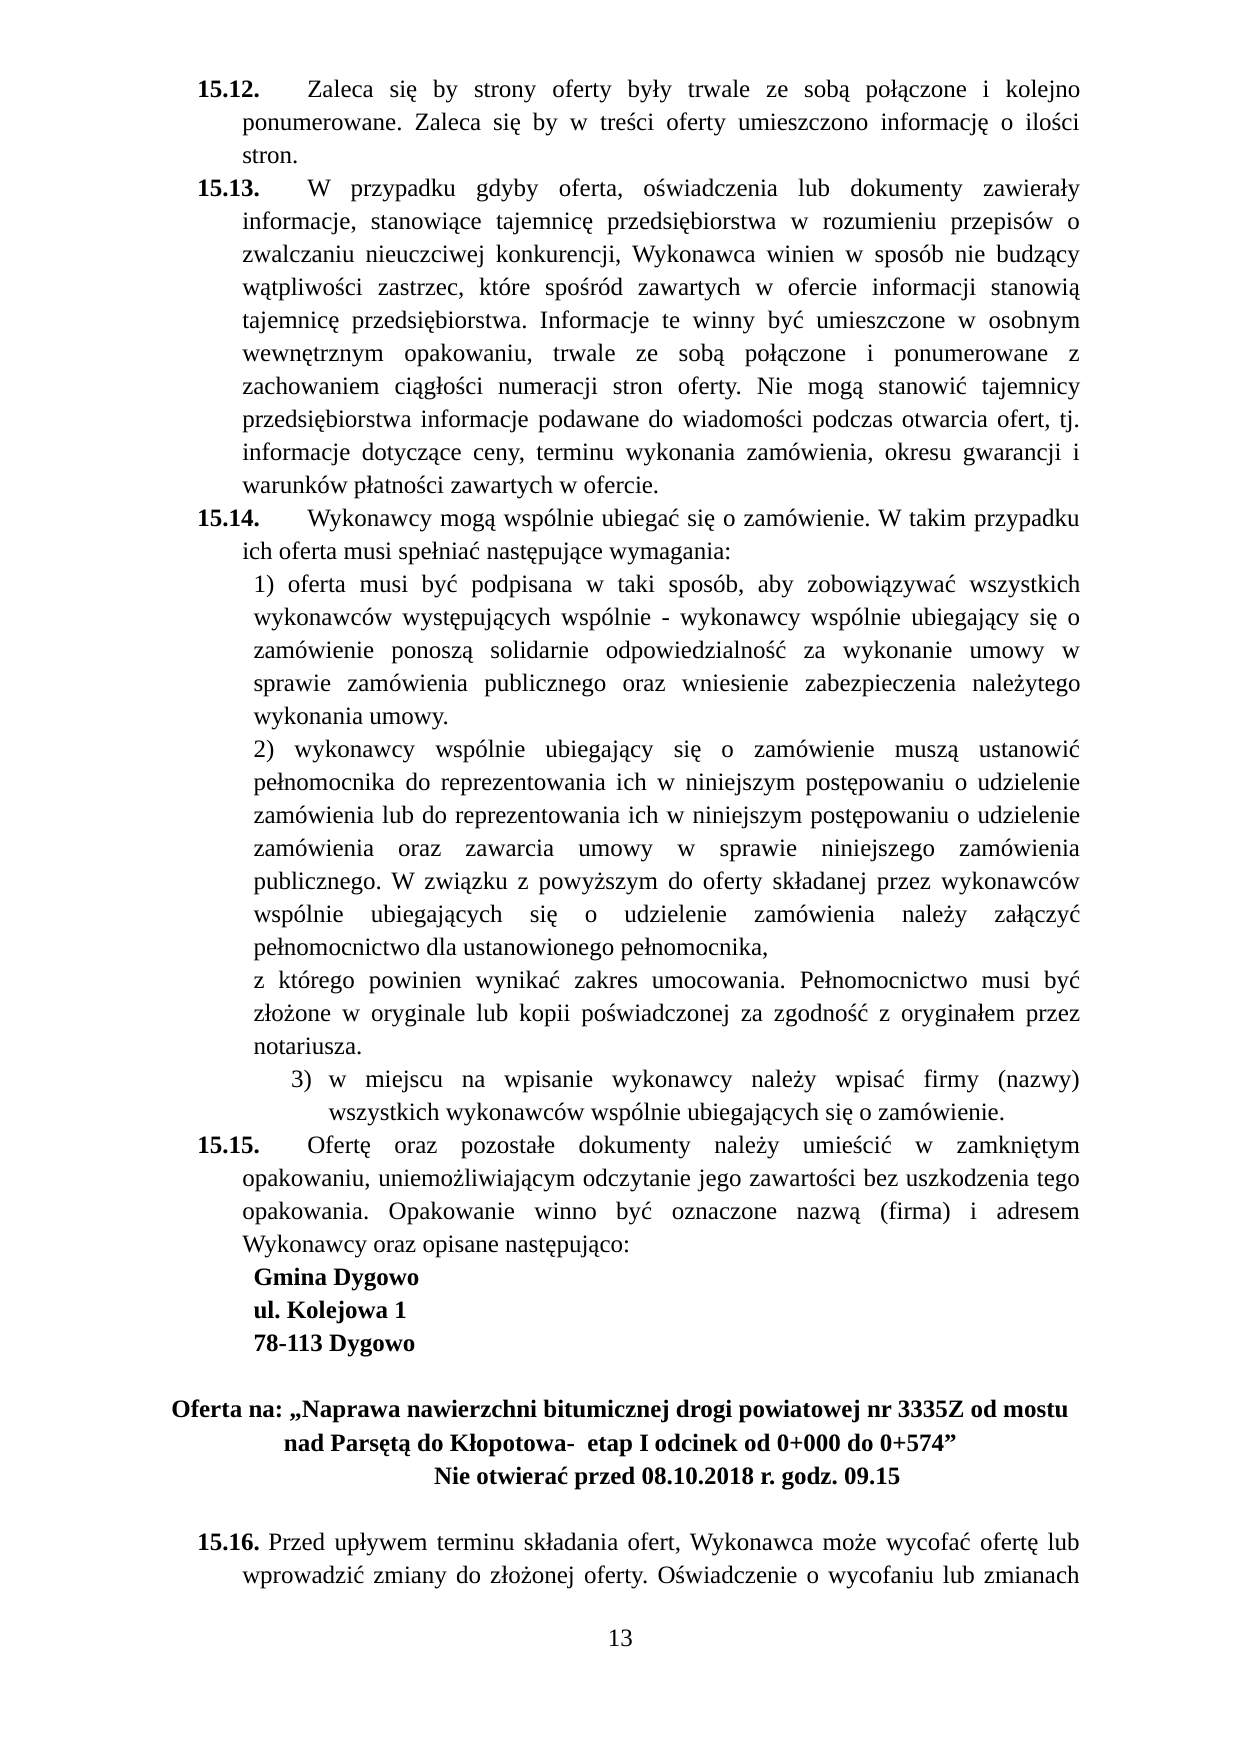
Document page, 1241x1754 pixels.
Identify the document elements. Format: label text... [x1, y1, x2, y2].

text Nie otwierać przed 08.10.2018 r. godz. 09.15 [253, 1461, 1081, 1490]
text Gmina Dygowo [179, 1262, 1081, 1291]
text z którego powinien wynikać zakres umocowania. Pełnomocnictwo musi być złożone w oryginale lub kopii poświadczonej za zgodność z oryginałem przez notariusza. [253, 965, 1081, 1060]
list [197, 1527, 1081, 1589]
list Wykonawcy mogą wspólnie ubiegać się o zamówienie. W takim przypadku ich oferta musi spełniać następujące wymagania: [197, 503, 1081, 565]
list Zaleca się by strony oferty były trwale ze sobą połączone i kolejno ponumerowane. Zaleca się by w treści oferty umieszczono informację o ilości stron. [197, 74, 1081, 168]
list w miejscu na wpisanie wykonawcy należy wpisać firmy (nazwy) wszystkich wykonawców wspólnie ubiegających się o zamówienie. [291, 1064, 1081, 1126]
list W przypadku gdyby oferta, oświadczenia lub dokumenty zawierały informacje, stanowiące tajemnicę przedsiębiorstwa w rozumieniu przepisów o zwalczaniu nieuczciwej konkurencji, Wykonawca winien w sposób nie budzący wątpliwości zastrzec, które spośród zawartych w ofercie informacji stanowią tajemnicę przedsiębiorstwa. Informacje te winny być umieszczone w osobnym wewnętrznym opakowaniu, trwale ze sobą połączone i ponumerowane z zachowaniem ciągłości numeracji stron oferty. Nie mogą stanowić tajemnicy przedsiębiorstwa informacje podawane do wiadomości podczas otwarcia ofert, tj. informacje dotyczące ceny, terminu wykonania zamówienia, okresu gwarancji i warunków płatności zawartych w ofercie. [197, 173, 1081, 499]
text 1) oferta musi być podpisana w taki sposób, aby zobowiązywać wszystkich wykonawców występujących wspólnie - wykonawcy wspólnie ubiegający się o zamówienie ponoszą solidarnie odpowiedzialność za wykonanie umowy w sprawie zamówienia publicznego oraz wniesienie zabezpieczenia należytego wykonania umowy. [253, 569, 1081, 730]
list Ofertę oraz pozostałe dokumenty należy umieścić w zamkniętym opakowaniu, uniemożliwiającym odczytanie jego zawartości bez uszkodzenia tego opakowania. Opakowanie winno być oznaczone nazwą (firma) i adresem Wykonawcy oraz opisane następująco: [197, 1130, 1081, 1258]
text 78-113 Dygowo [179, 1328, 1081, 1357]
text ul. Kolejowa 1 [179, 1296, 1081, 1324]
text 2) wykonawcy wspólnie ubiegający się o zamówienie muszą ustanowić pełnomocnika do reprezentowania ich w niniejszym postępowaniu o udzielenie zamówienia lub do reprezentowania ich w niniejszym postępowaniu o udzielenie zamówienia oraz zawarcia umowy w sprawie niniejszego zamówienia publicznego. W związku z powyższym do oferty składanej przez wykonawców wspólnie ubiegających się o udzielenie zamówienia należy załączyć pełnomocnictwo dla ustanowionego pełnomocnika, [253, 734, 1081, 961]
text Oferta na: „Naprawa nawierzchni bitumicznej drogi powiatowej nr 3335Z od mostu nad Parsętą do Kłopotowa- etap I odcinek od 0+000 do 0+574” [159, 1362, 1081, 1457]
